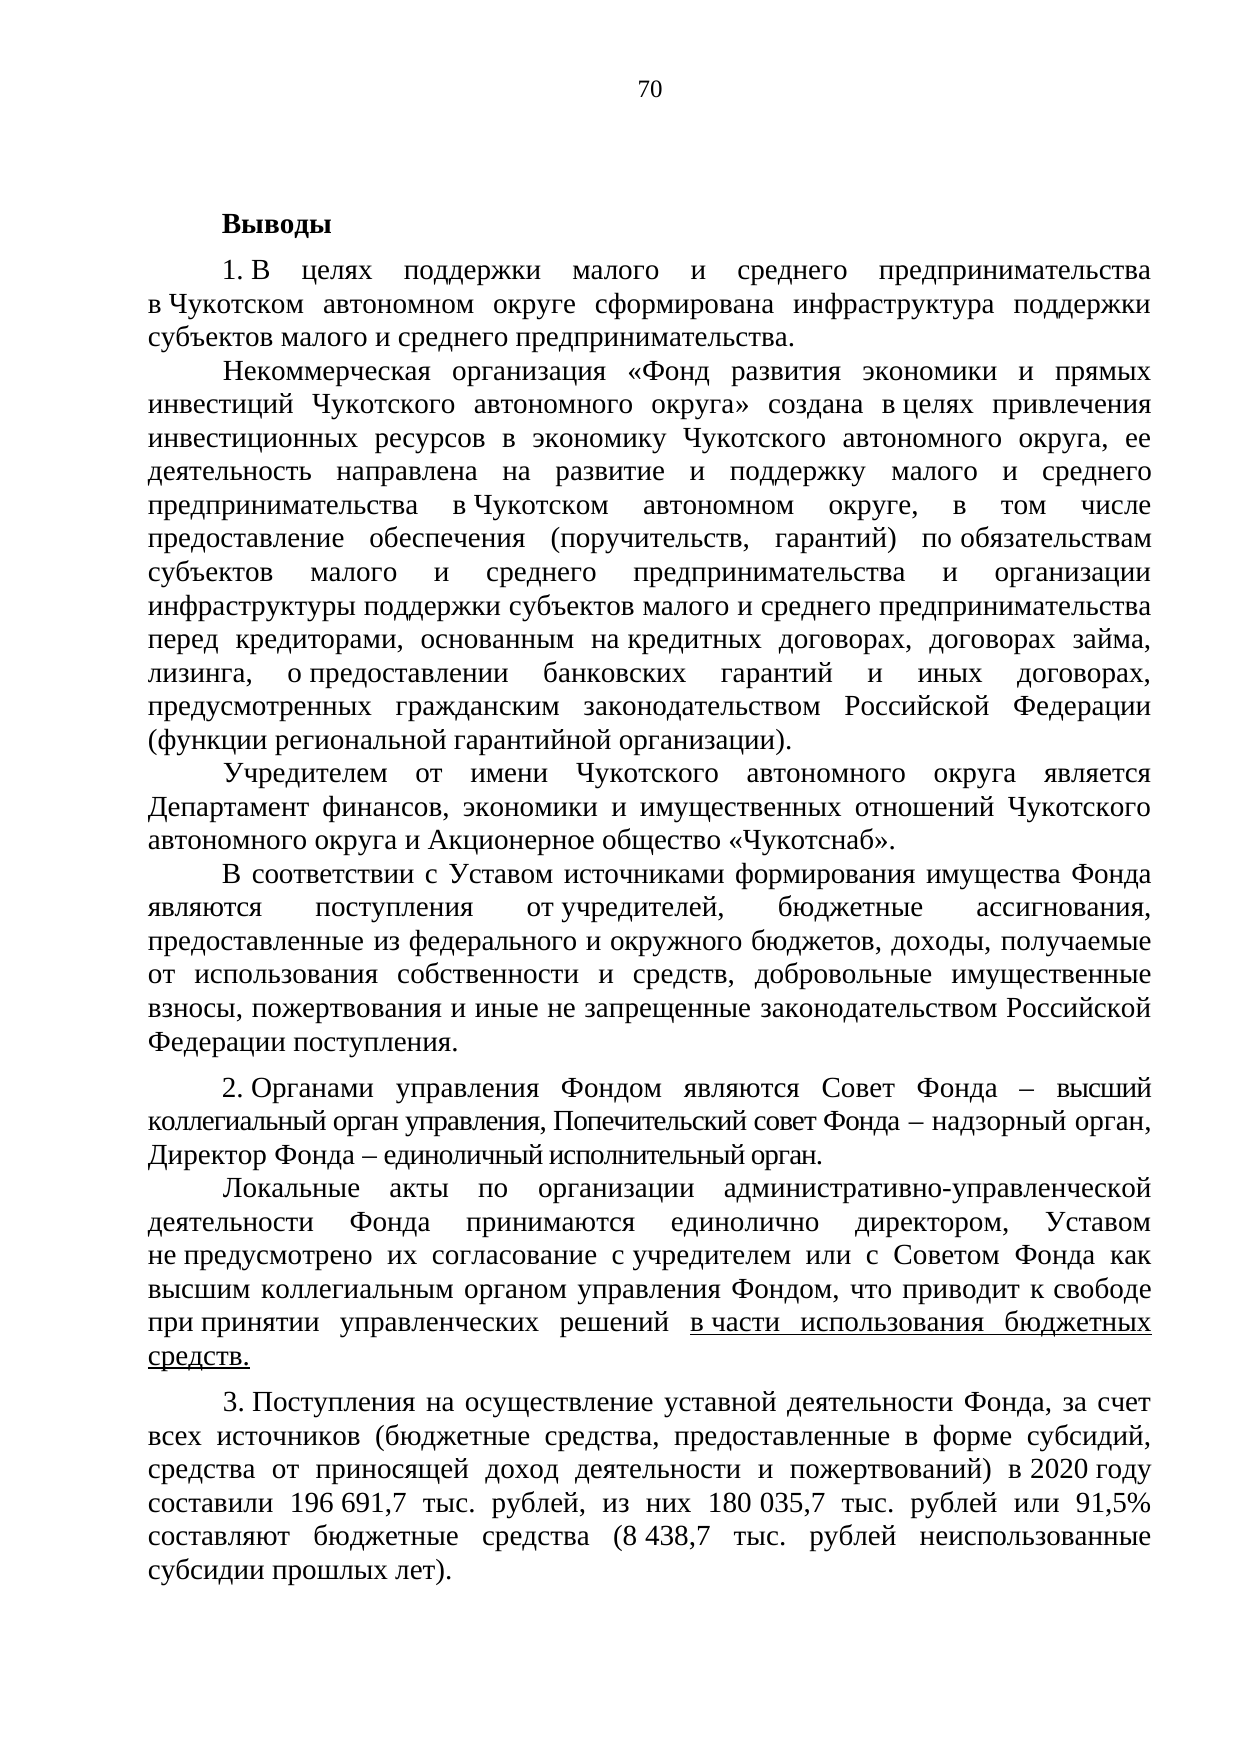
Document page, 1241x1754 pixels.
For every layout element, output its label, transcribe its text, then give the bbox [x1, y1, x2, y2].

text 1. В целях поддержки малого и среднего предпринимательства в Чукотском автономном округе сформирована инфраструктура поддержки субъектов малого и среднего предпринимательства. [148, 252, 1152, 353]
text Локальные акты по организации административно-управленческой деятельности Фонда принимаются единолично директором, Уставом не предусмотрено их согласование с учредителем или с Советом Фонда как высшим коллегиальным органом управления Фондом, что приводит к свободе при принятии управленческих решений в части использования бюджетных средств. [148, 1170, 1152, 1372]
text Некоммерческая организация «Фонд развития экономики и прямых инвестиций Чукотского автономного округа» создана в целях привлечения инвестиционных ресурсов в экономику Чукотского автономного округа, ее деятельность направлена на развитие и поддержку малого и среднего предпринимательства в Чукотском автономном округе, в том числе предоставление обеспечения (поручительств, гарантий) по обязательствам субъектов малого и среднего предпринимательства и организации инфраструктуры поддержки субъектов малого и среднего предпринимательства перед кредиторами, основанным на кредитных договорах, договорах займа, лизинга, о предоставлении банковских гарантий и иных договорах, предусмотренных гражданским законодательством Российской Федерации (функции региональной гарантийной организации). [148, 353, 1152, 755]
text 3. Поступления на осуществление уставной деятельности Фонда, за счет всех источников (бюджетные средства, предоставленные в форме субсидий, средства от приносящей доход деятельности и пожертвований) в 2020 году составили 196 691,7 тыс. рублей, из них 180 035,7 тыс. рублей или 91,5% составляют бюджетные средства (8 438,7 тыс. рублей неиспользованные субсидии прошлых лет). [148, 1384, 1152, 1585]
text В соответствии с Уставом источниками формирования имущества Фонда являются поступления от учредителей, бюджетные ассигнования, предоставленные из федерального и окружного бюджетов, доходы, получаемые от использования собственности и средств, добровольные имущественные взносы, пожертвования и иные не запрещенные законодательством Российской Федерации поступления. [148, 856, 1152, 1057]
text Учредителем от имени Чукотского автономного округа является Департамент финансов, экономики и имущественных отношений Чукотского автономного округа и Акционерное общество «Чукотснаб». [148, 755, 1152, 856]
text Выводы [148, 206, 1152, 240]
text 2. Органами управления Фондом являются Совет Фонда – высший коллегиальный орган управления, Попечительский совет Фонда – надзорный орган, Директор Фонда – единоличный исполнительный орган. [148, 1070, 1152, 1170]
